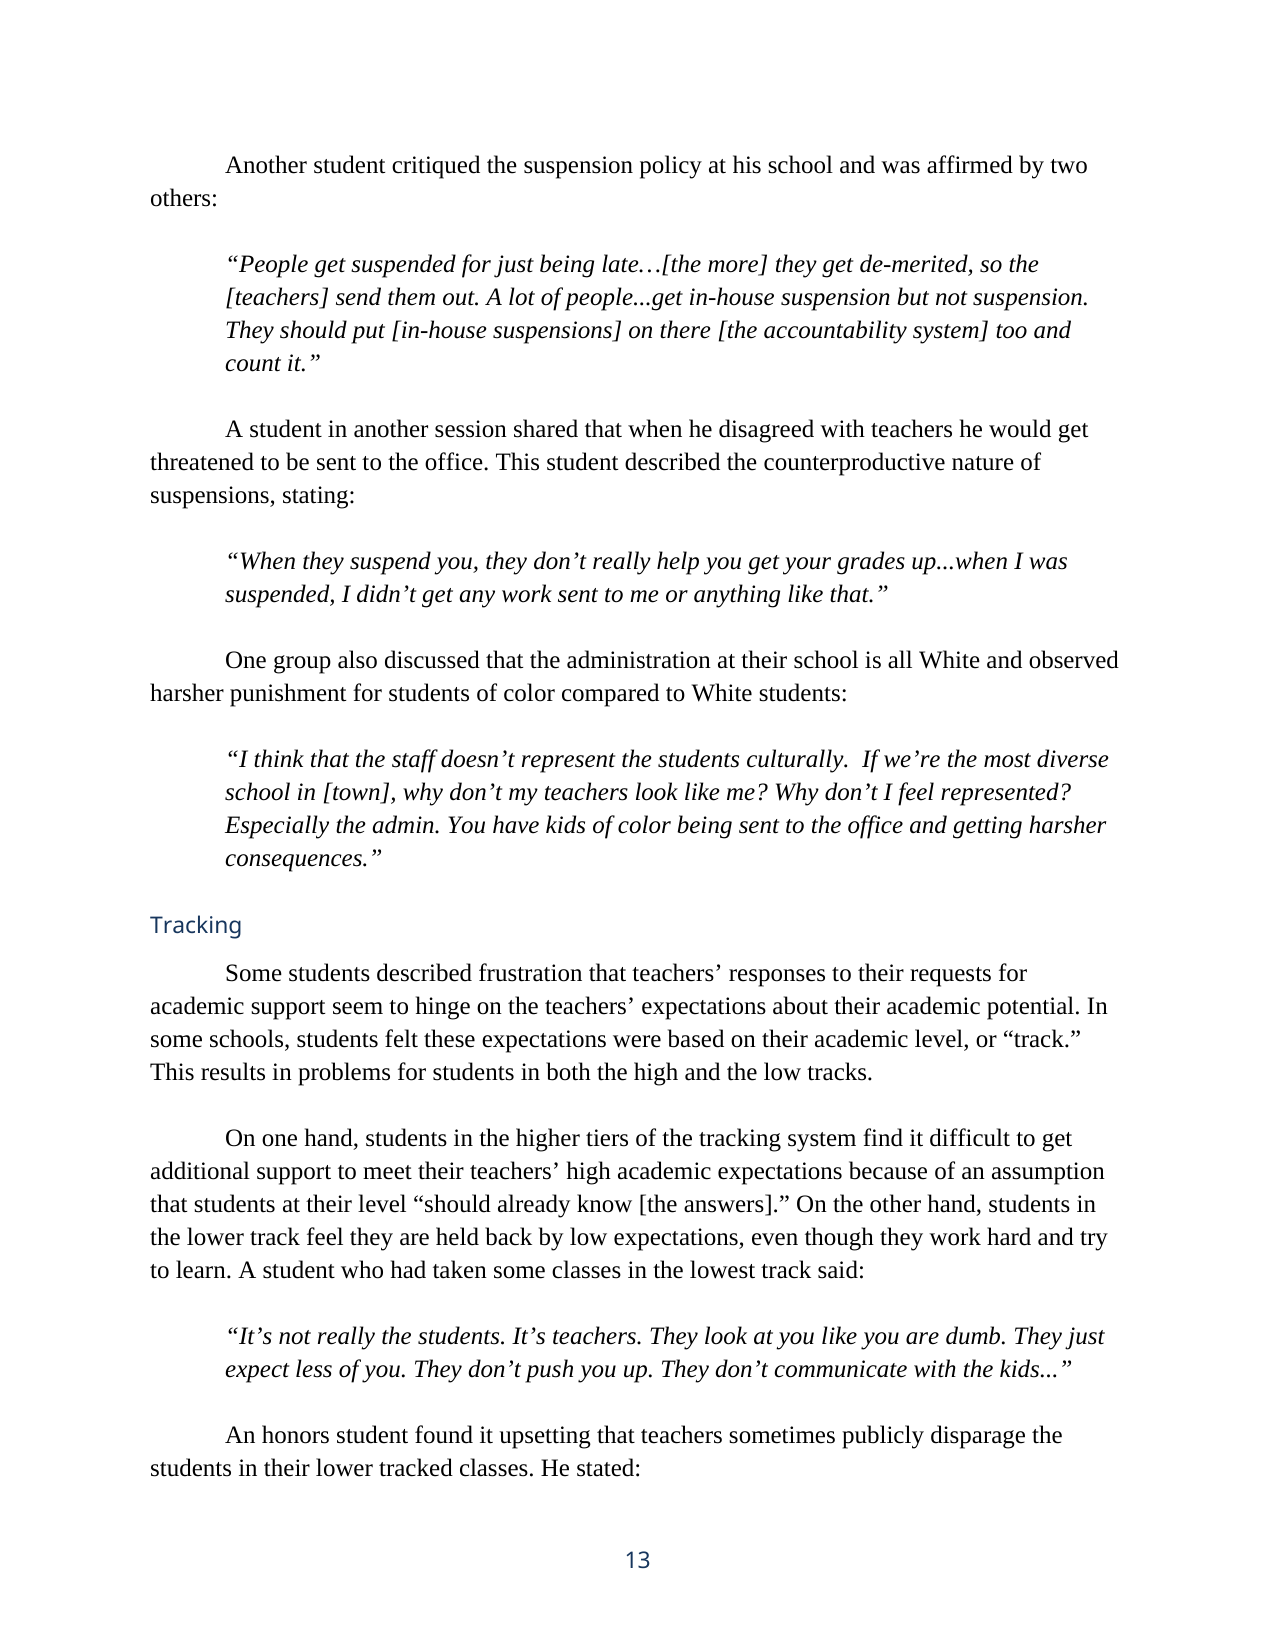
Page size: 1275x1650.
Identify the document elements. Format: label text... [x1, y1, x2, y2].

text “I think that the staff doesn’t represent the students culturally. If we’re the most diverse school in [town], why don’t my teachers look like me? Why don’t I feel represented? Especially the admin. You have kids of color being sent to the office and getting harsher consequences.” [225, 744, 1125, 872]
text On one hand, students in the higher tiers of the tracking system find it difficult to get additional support to meet their teachers’ high academic expectations because of an assumption that students at their level “should already know [the answers].” On the other hand, students in the lower track feel they are held back by low expectations, even though they work hard and try to learn. A student who had taken some classes in the lowest track said: [150, 1123, 1125, 1284]
text One group also discussed that the administration at their school is all White and observed harsher punishment for students of color compared to White students: [150, 645, 1125, 707]
text An honors student found it upsetting that teachers sometimes publicly disparage the students in their lower tracked classes. He stated: [150, 1420, 1125, 1482]
text Another student critiqued the suspension policy at his school and was affirmed by two others: [150, 150, 1125, 212]
text A student in another session shared that when he disagreed with teachers he would get threatened to be sent to the office. This student described the counterproductive nature of suspensions, stating: [150, 414, 1125, 509]
text “When they suspend you, they don’t really help you get your grades up...when I was suspended, I didn’t get any work sent to me or anything like that.” [225, 546, 1125, 608]
text “It’s not really the students. It’s teachers. They look at you like you are dumb. They just expect less of you. They don’t push you up. They don’t communicate with the kids...” [225, 1321, 1125, 1383]
text Some students described frustration that teachers’ responses to their requests for academic support seem to hinge on the teachers’ expectations about their academic potential. In some schools, students felt these expectations were based on their academic level, or “track.” This results in problems for students in both the high and the low tracks. [150, 958, 1125, 1086]
text Tracking [150, 909, 1125, 941]
text “People get suspended for just being late…[the more] they get de-merited, so the [teachers] send them out. A lot of people...get in-house suspension but not suspension. They should put [in-house suspensions] on there [the accountability system] too and count it.” [225, 249, 1125, 377]
